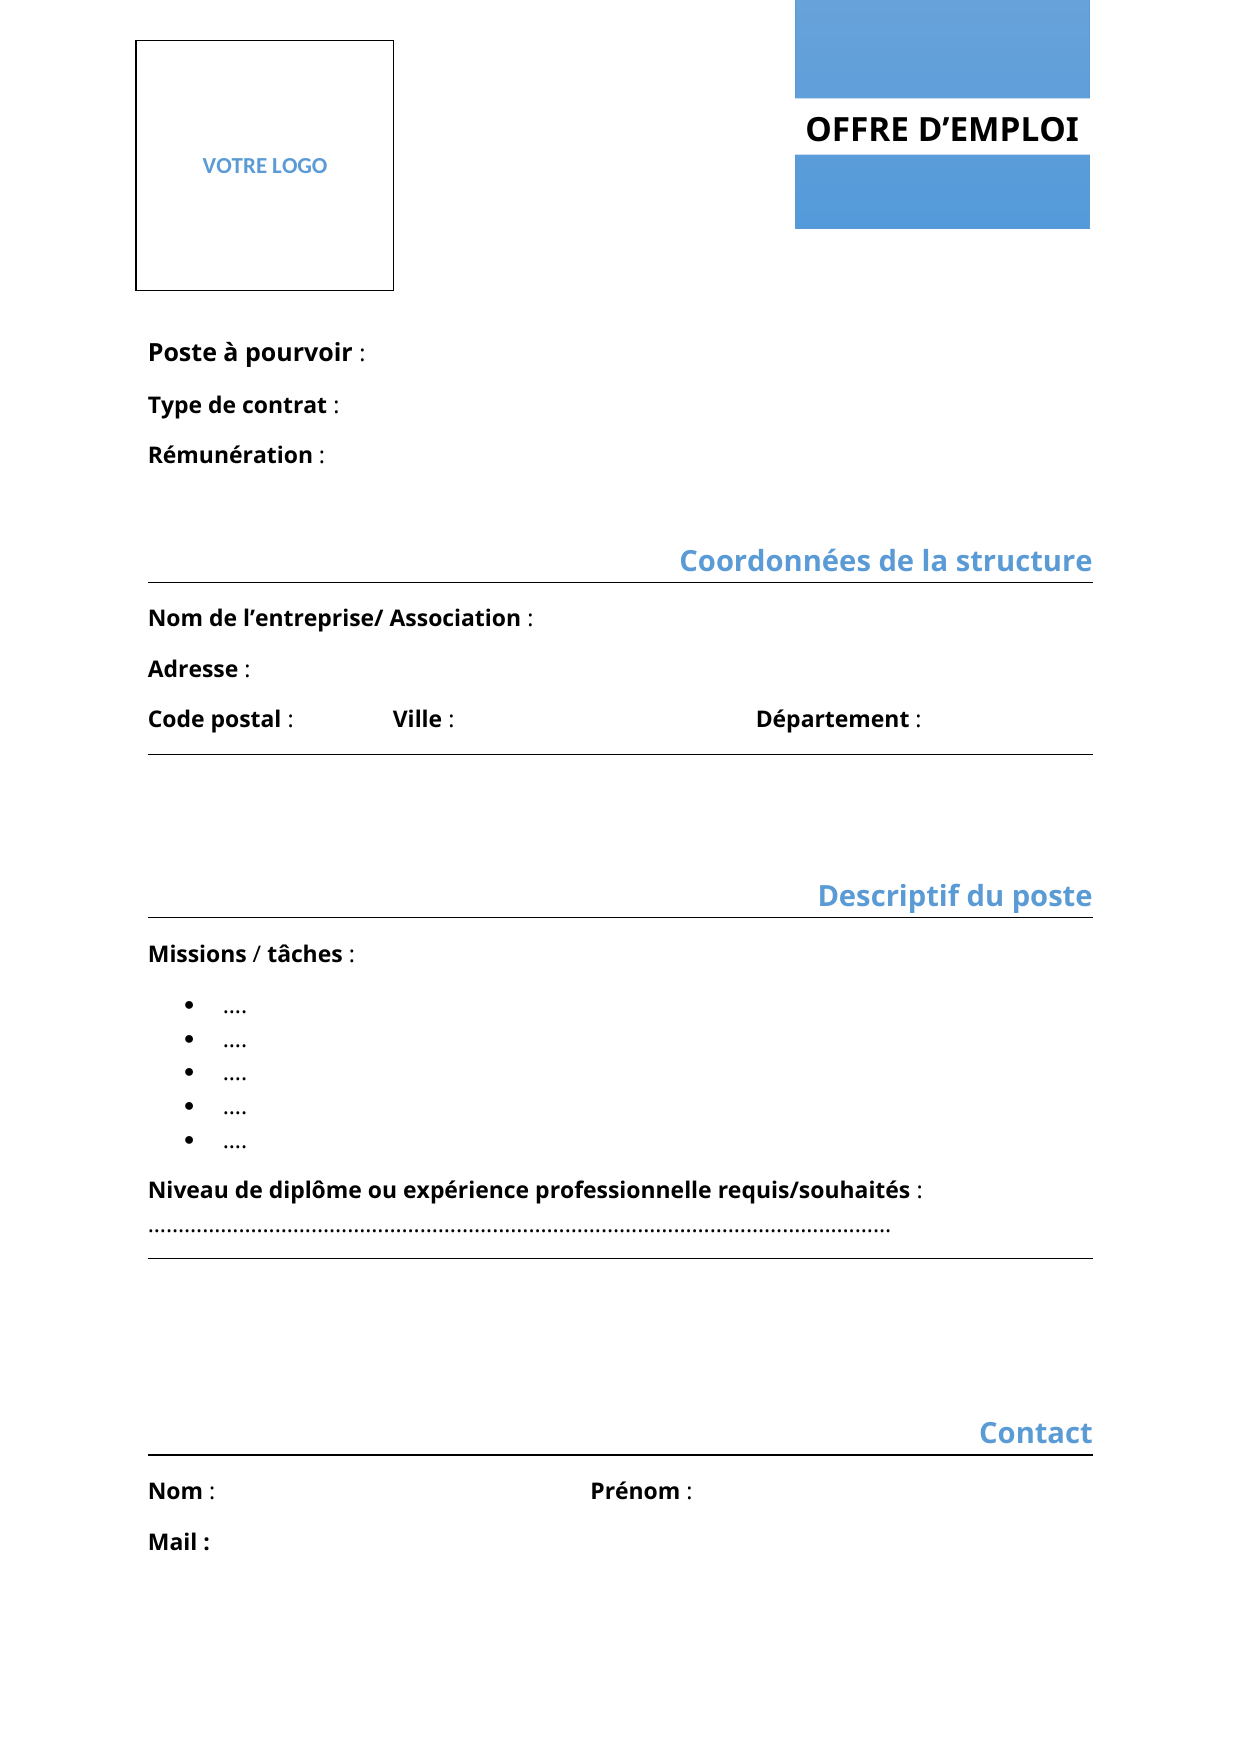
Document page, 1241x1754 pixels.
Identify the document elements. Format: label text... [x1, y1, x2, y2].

text Adresse : [148, 653, 1093, 684]
text Contact [148, 1413, 1093, 1454]
text Type de contrat : [148, 388, 1093, 420]
list …. [185, 989, 1093, 1020]
text Poste à pourvoir : [148, 335, 1093, 369]
text Rémunération : [148, 439, 1093, 470]
text Nom : Prénom : [148, 1475, 1093, 1507]
list …. [185, 1056, 1093, 1087]
list …. [185, 1124, 1093, 1155]
text Niveau de diplôme ou expérience professionnelle requis/souhaités : …………………………………………………………………………………………………………… [148, 1174, 1093, 1239]
list …. [185, 1022, 1093, 1054]
text Nom de l’entreprise/ Association : [148, 602, 1093, 634]
list …. [185, 1090, 1093, 1121]
text Descriptif du poste [148, 873, 1093, 917]
text Mail : [148, 1526, 1093, 1557]
text Code postal : Ville : Département : [148, 703, 1093, 734]
text Coordonnées de la structure [148, 540, 1093, 582]
text Missions / tâches : [148, 938, 1093, 969]
